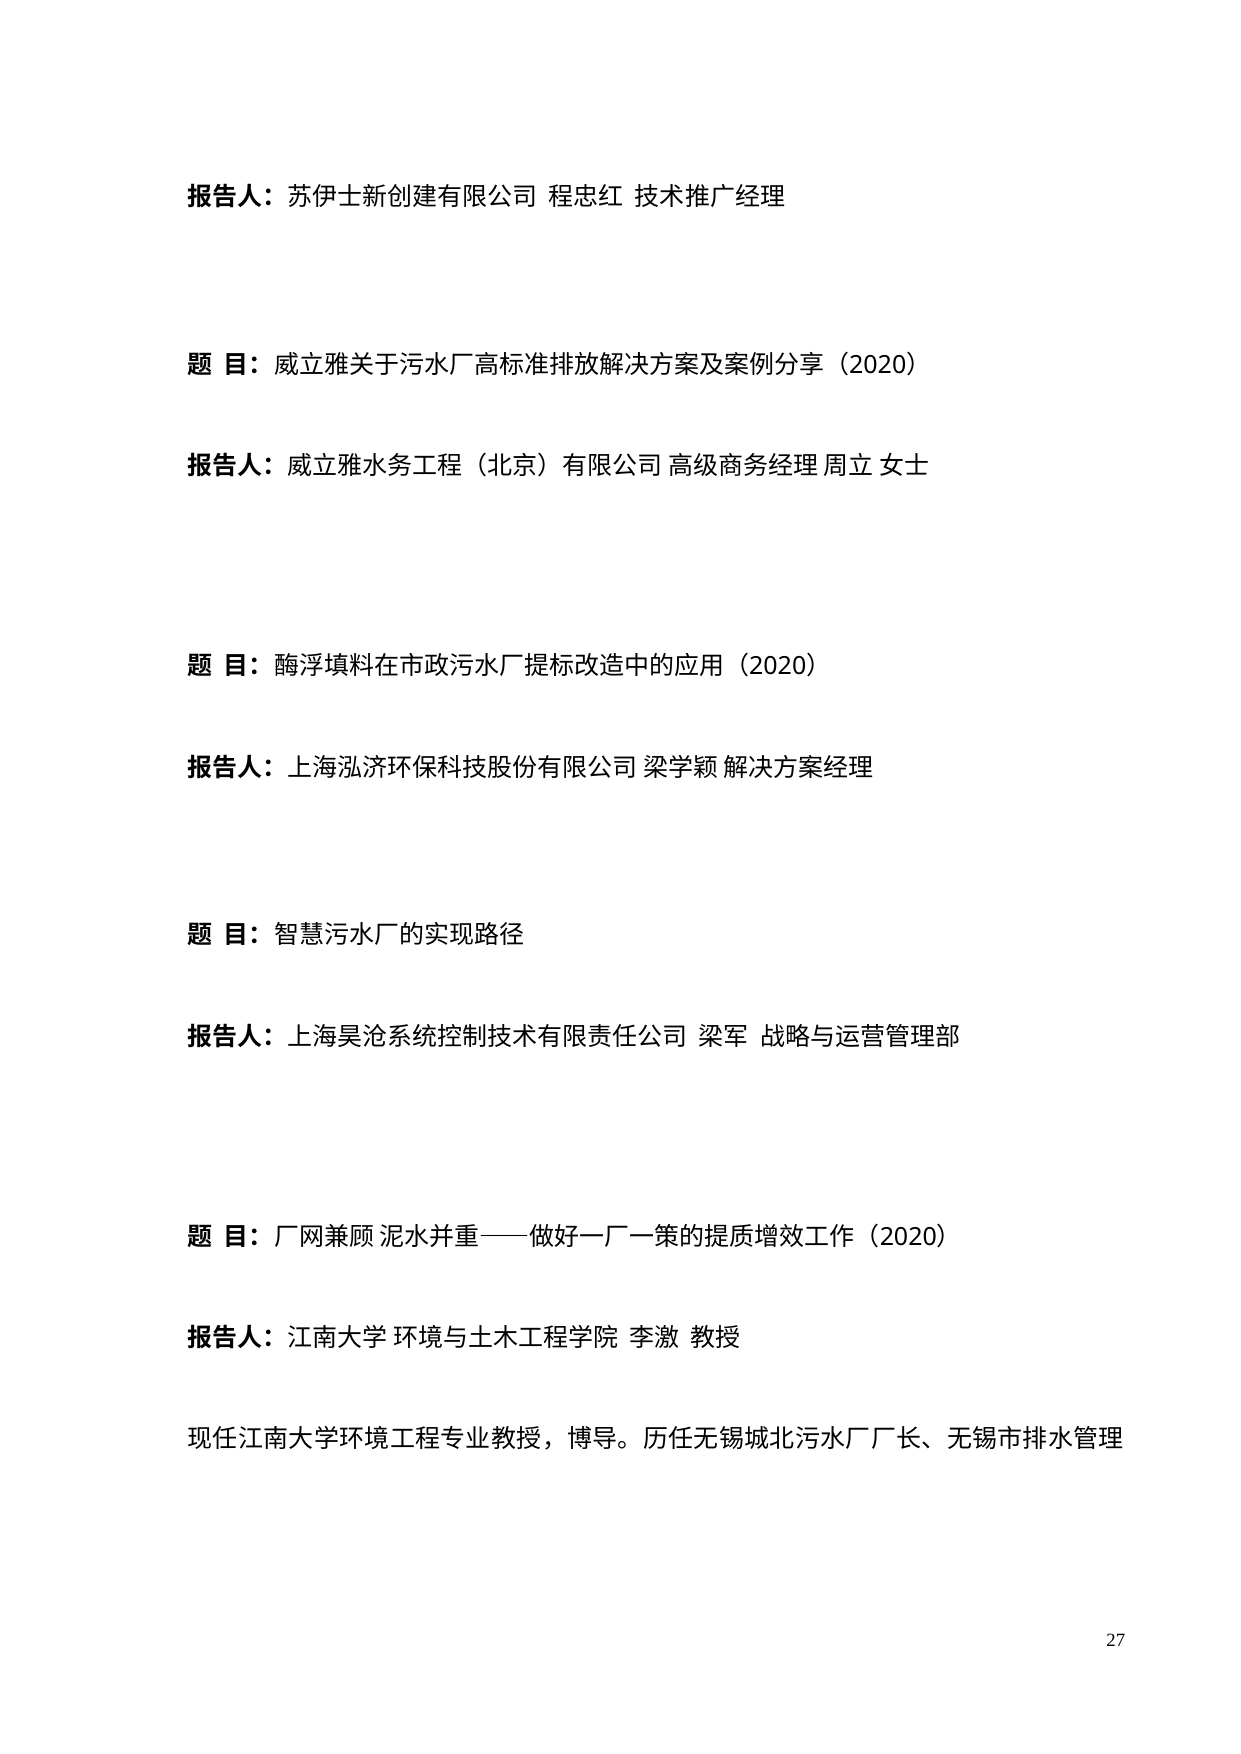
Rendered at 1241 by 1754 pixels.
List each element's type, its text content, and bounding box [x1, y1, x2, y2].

text 题 目：威立雅关于污水厂高标准排放解决方案及案例分享（2020） [187, 330, 1125, 395]
text 题 目：酶浮填料在市政污水厂提标改造中的应用（2020） [187, 631, 1125, 696]
text 报告人：上海昊沧系统控制技术有限责任公司 梁军 战略与运营管理部 [187, 1002, 1125, 1067]
text 题 目：智慧污水厂的实现路径 [187, 900, 1125, 965]
text 报告人：苏伊士新创建有限公司 程忠红 技术推广经理 [187, 162, 1125, 227]
text 报告人：上海泓济环保科技股份有限公司 梁学颖 解决方案经理 [187, 733, 1125, 798]
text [187, 1404, 1125, 1469]
text 报告人：江南大学 环境与土木工程学院 李激 教授 [187, 1303, 1125, 1368]
text 题 目：厂网兼顾 泥水并重——做好一厂一策的提质增效工作（2020） [187, 1202, 1125, 1267]
text 报告人：威立雅水务工程（北京）有限公司 高级商务经理 周立 女士 [187, 431, 1125, 496]
